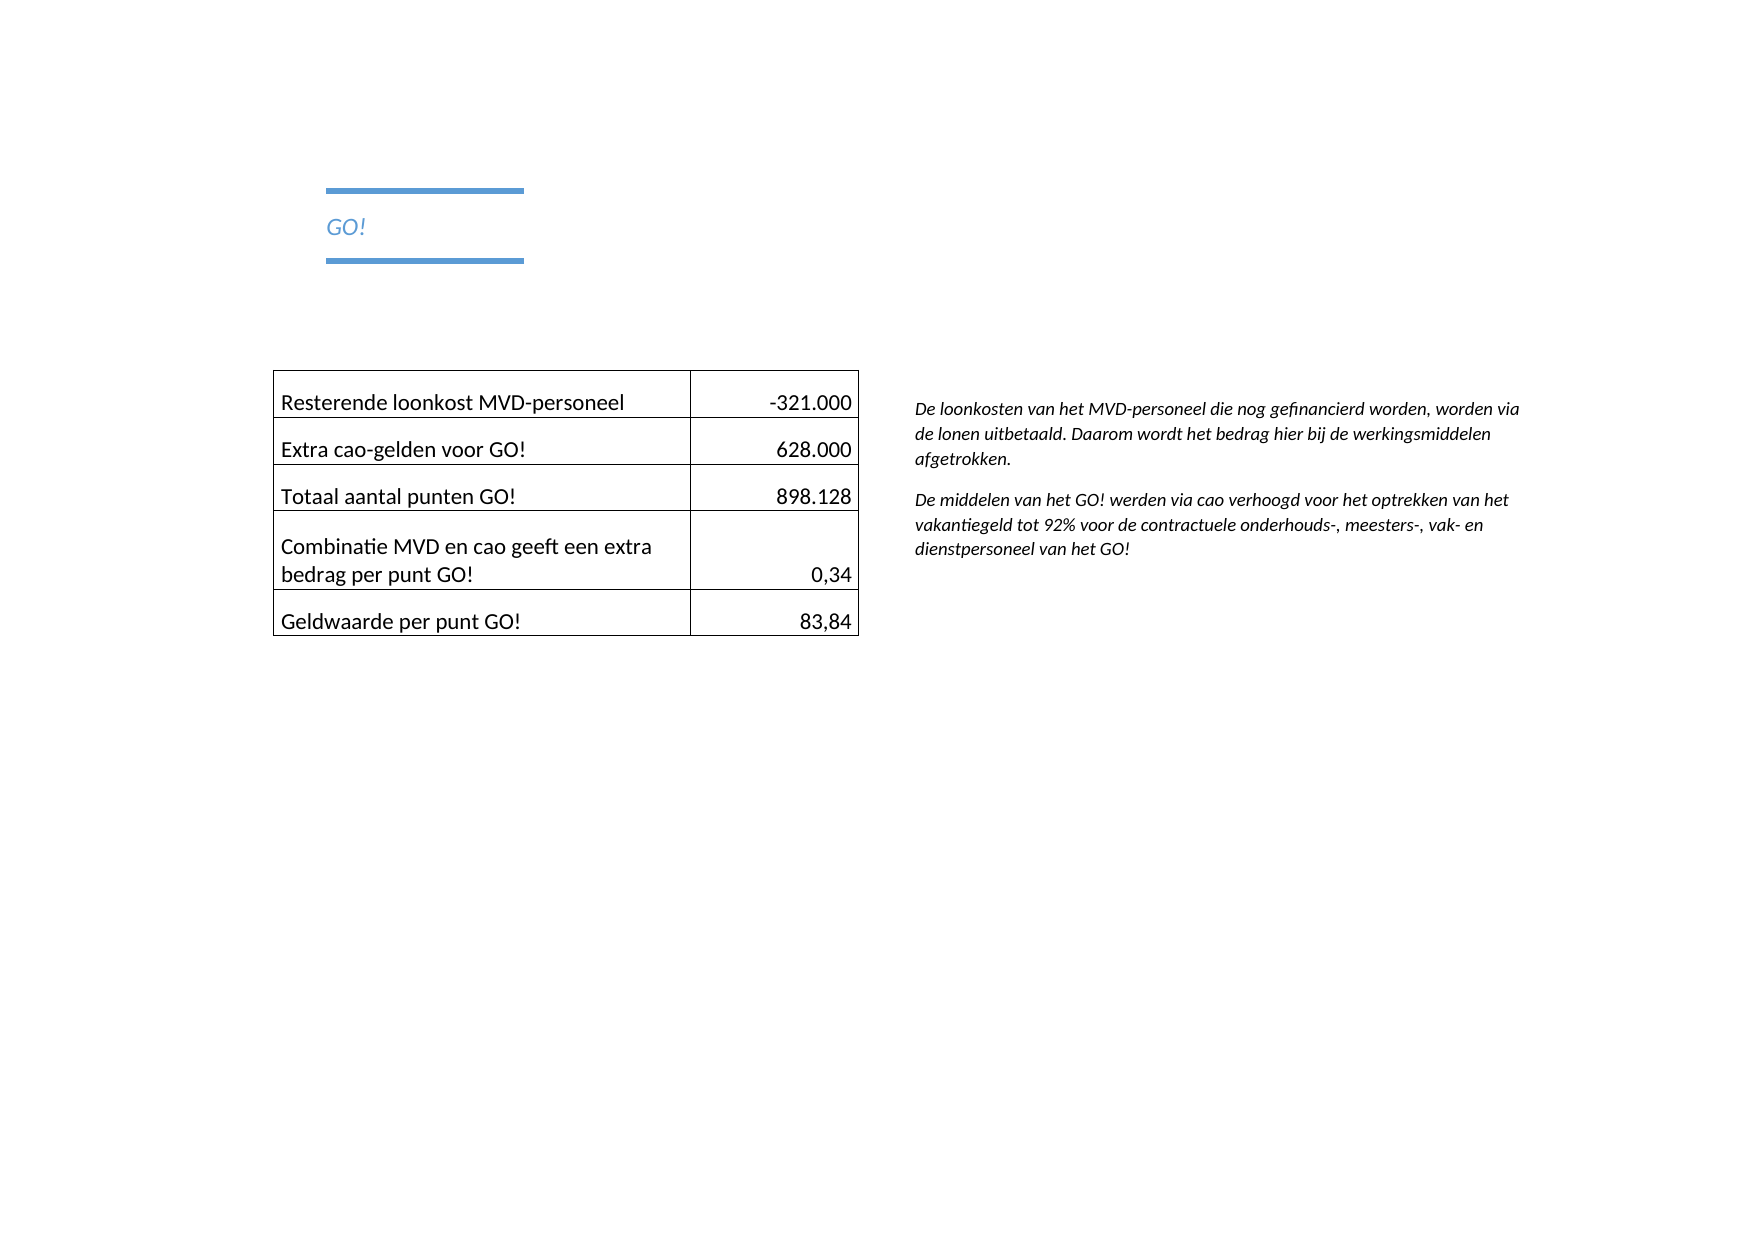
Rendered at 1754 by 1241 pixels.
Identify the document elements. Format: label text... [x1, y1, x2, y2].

table_header -321.000 [691, 371, 858, 417]
table_cell 628.000 [691, 418, 858, 463]
table_cell Extra cao-gelden voor GO! [274, 418, 690, 463]
table_cell Totaal aantal punten GO! [274, 465, 690, 510]
table_cell 898.128 [691, 465, 858, 510]
table_header Resterende loonkost MVD-personeel [274, 371, 690, 417]
table_cell 83,84 [691, 590, 858, 635]
table_cell Combinatie MVD en cao geeft een extra bedrag per punt GO! [274, 511, 690, 588]
table_cell 0,34 [691, 511, 858, 588]
table_cell Geldwaarde per punt GO! [274, 590, 690, 635]
